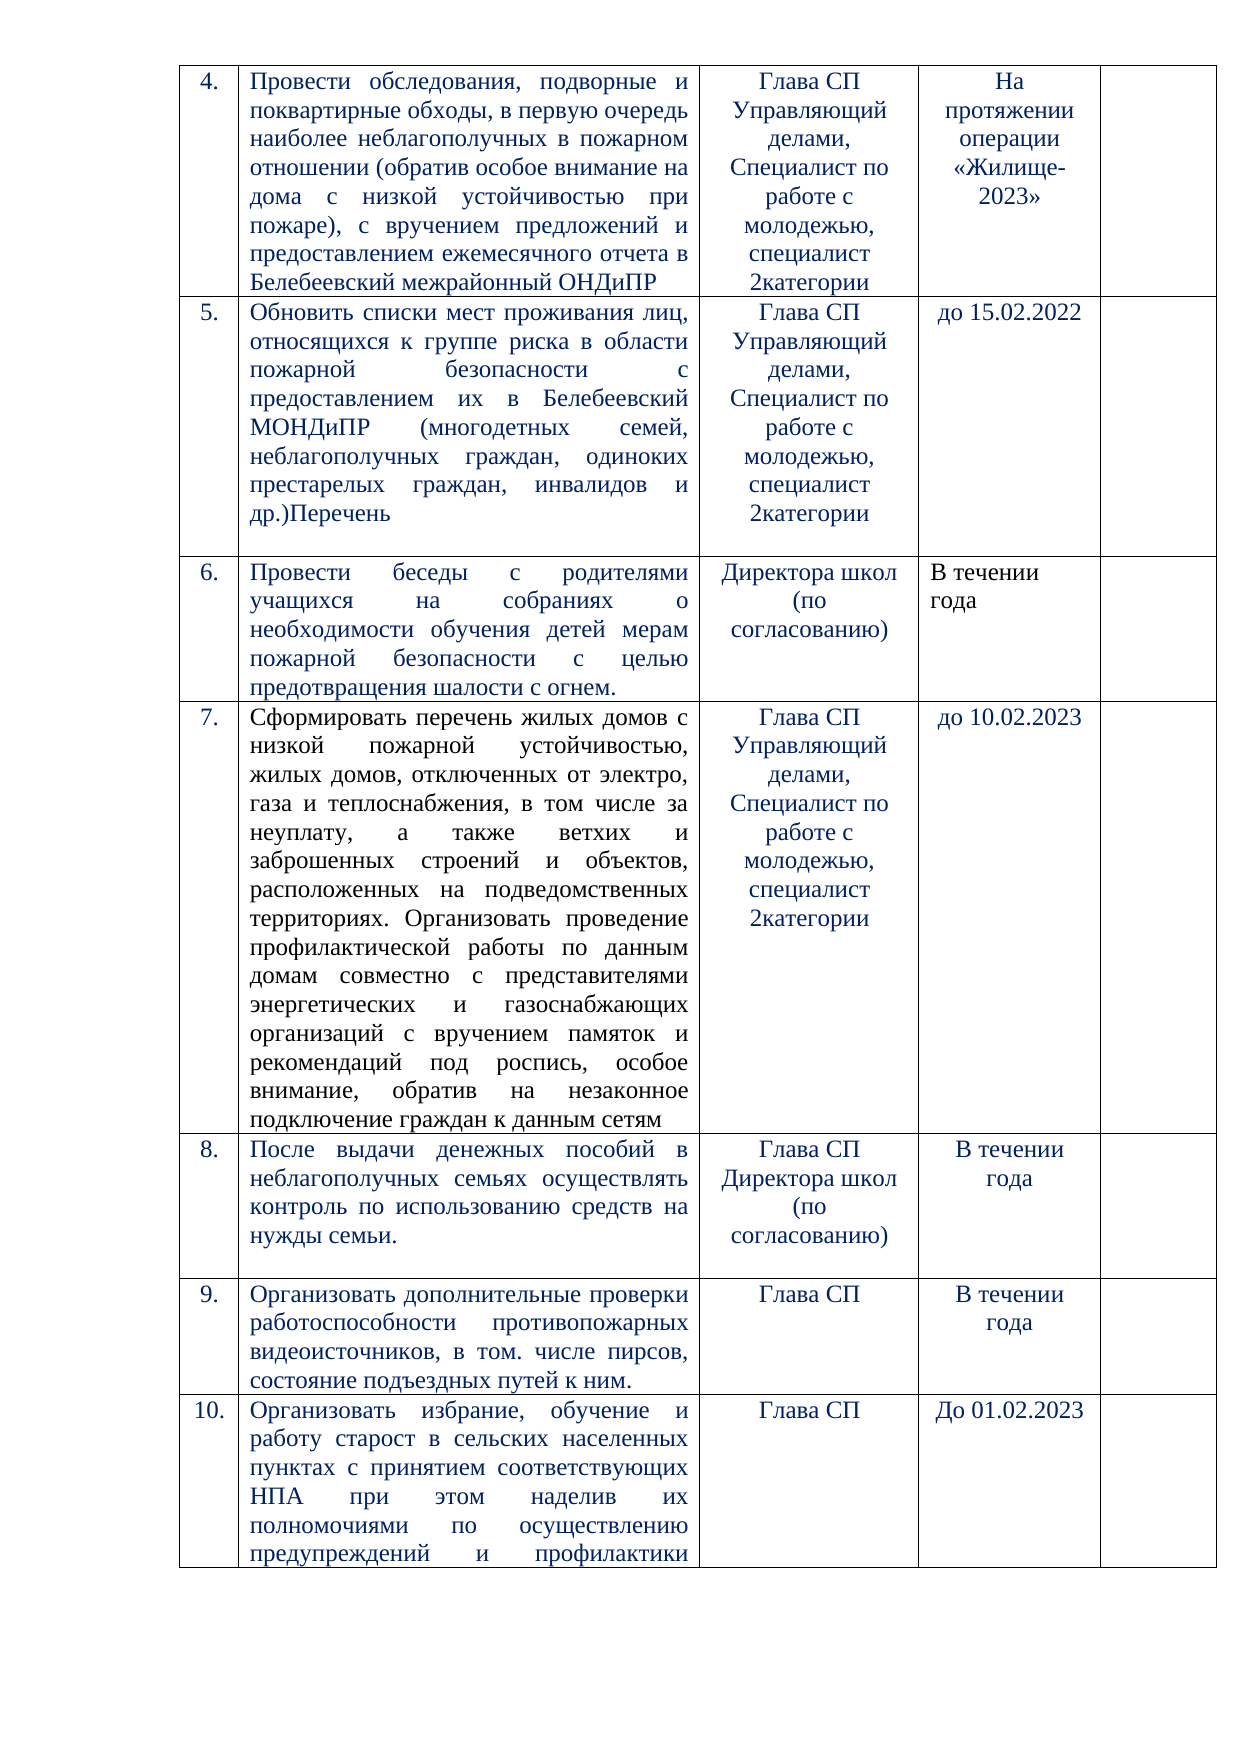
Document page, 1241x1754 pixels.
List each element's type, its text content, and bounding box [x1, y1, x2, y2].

table_cell до 15.02.2022 [919, 297, 1100, 556]
table_cell 5. [180, 297, 238, 556]
table_cell Глава СП Директора школ (по согласованию) [700, 1134, 918, 1278]
table_cell Провести обследования, подворные и поквартирные обходы, в первую очередь наиболее неблагополучных в пожарном отношении (обратив особое внимание на дома с низкой устойчивостью при пожаре), с вручением предложений и предоставлением ежемесячного отчета в Белебеевский межрайонный ОНДиПР [239, 66, 699, 296]
table_cell Директора школ (по согласованию) [700, 557, 918, 701]
table_cell до 10.02.2023 [919, 702, 1100, 1133]
table_cell 4. [180, 66, 238, 296]
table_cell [700, 66, 918, 296]
table_cell Глава СП Управляющий делами, Специалист по работе с молодежью, специалист 2категории [700, 702, 918, 1133]
table_cell 8. [180, 1134, 238, 1278]
table_cell [1101, 1134, 1216, 1278]
table_cell На протяжении операции «Жилище-2023» [919, 66, 1100, 296]
table_cell Организовать дополнительные проверки работоспособности противопожарных видеоисточников, в том. числе пирсов, состояние подъездных путей к ним. [239, 1279, 699, 1394]
table_cell 9. [180, 1279, 238, 1394]
table_cell [1101, 557, 1216, 701]
table_cell 6. [180, 557, 238, 701]
table_cell В течении года [919, 1279, 1100, 1394]
table_cell Глава СП [700, 1395, 918, 1567]
table_cell Провести беседы с родителями учащихся на собраниях о необходимости обучения детей мерам пожарной безопасности с целью предотвращения шалости с огнем. [239, 557, 699, 701]
table_cell [1101, 702, 1216, 1133]
table_cell Глава СП Управляющий делами, Специалист по работе с молодежью, специалист 2категории [700, 297, 918, 556]
table_cell 7. [180, 702, 238, 1133]
table_cell До 01.02.2023 [919, 1395, 1100, 1567]
table_cell [1101, 1395, 1216, 1567]
table_cell После выдачи денежных пособий в неблагополучных семьях осуществлять контроль по использованию средств на нужды семьи. [239, 1134, 699, 1278]
table_cell 10. [180, 1395, 238, 1567]
table_cell [1101, 1279, 1216, 1394]
table_cell [1101, 297, 1216, 556]
table_cell Глава СП [700, 1279, 918, 1394]
table_cell Обновить списки мест проживания лиц, относящихся к группе риска в области пожарной безопасности с предоставлением их в Белебеевский МОНДиПР (многодетных семей, неблагополучных граждан, одиноких престарелых граждан, инвалидов и др.)Перечень [239, 297, 699, 556]
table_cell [239, 1395, 699, 1567]
table_cell В течении года [919, 557, 1100, 701]
table_cell [1101, 66, 1216, 296]
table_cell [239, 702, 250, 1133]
table_cell В течении года [919, 1134, 1100, 1278]
